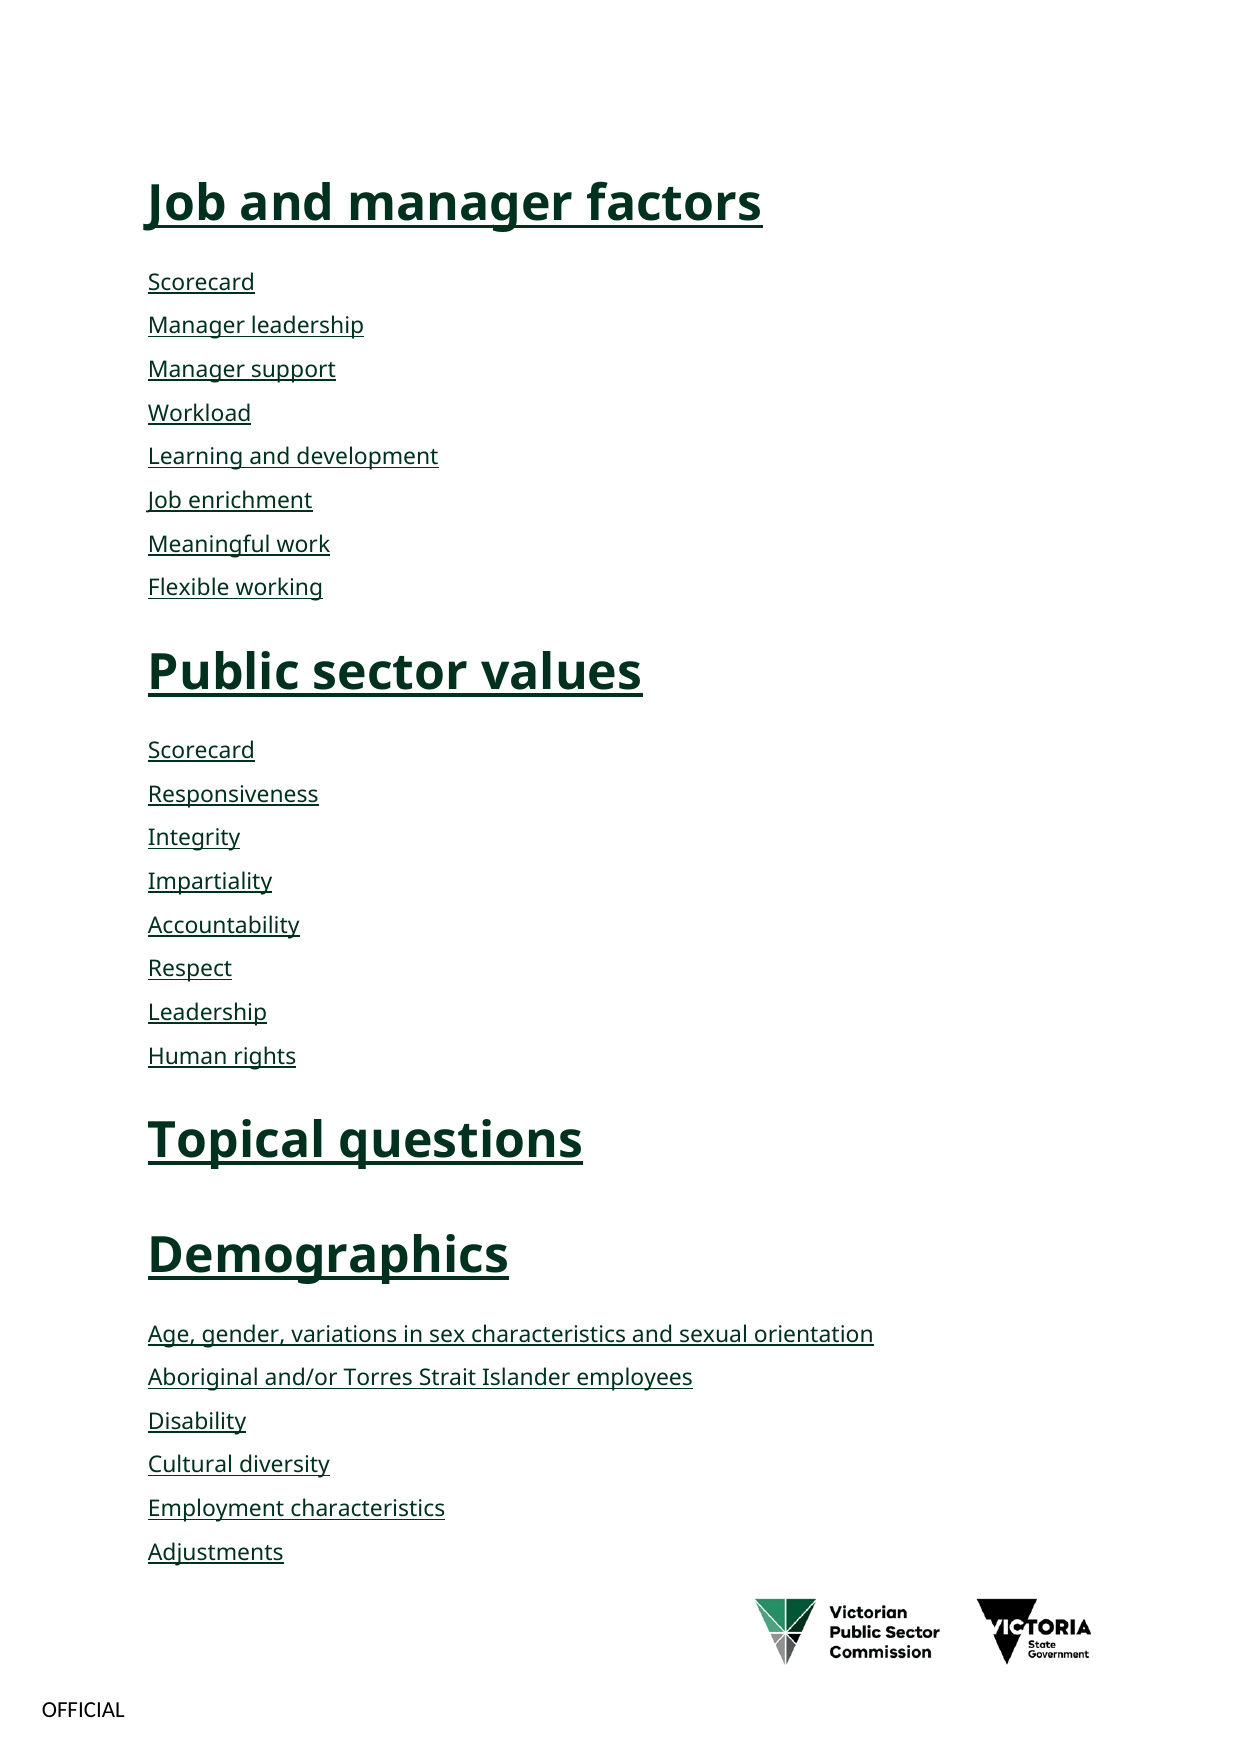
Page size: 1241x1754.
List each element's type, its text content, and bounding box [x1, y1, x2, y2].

text Adjustments [148, 1536, 1092, 1567]
picture [754, 1598, 1093, 1666]
text Employment characteristics [148, 1492, 1092, 1523]
text Job enrichment [148, 484, 1092, 515]
text Scorecard [148, 734, 1092, 765]
text Manager leadership [148, 309, 1092, 341]
subtitle Topical questions [148, 1104, 1092, 1172]
text Disability [148, 1405, 1092, 1436]
text Aboriginal and/or Torres Strait Islander employees [148, 1361, 1092, 1392]
text Respect [148, 952, 1092, 983]
text Scorecard [148, 266, 1092, 297]
text Manager support [148, 353, 1092, 384]
subtitle Job and manager factors [148, 167, 1092, 235]
text Workload [148, 397, 1092, 428]
subtitle Public sector values [148, 636, 1092, 704]
text Responsiveness [148, 778, 1092, 809]
text Cultural diversity [148, 1448, 1092, 1480]
text Human rights [148, 1039, 1092, 1071]
text Integrity [148, 821, 1092, 853]
text Learning and development [148, 440, 1092, 471]
text Age, gender, variations in sex characteristics and sexual orientation [148, 1317, 1092, 1349]
text Meaningful work [148, 527, 1092, 559]
text Leadership [148, 996, 1092, 1027]
text Impartiality [148, 865, 1092, 896]
text Accountability [148, 909, 1092, 940]
subtitle Demographics [148, 1219, 1092, 1287]
text Flexible working [148, 571, 1092, 602]
